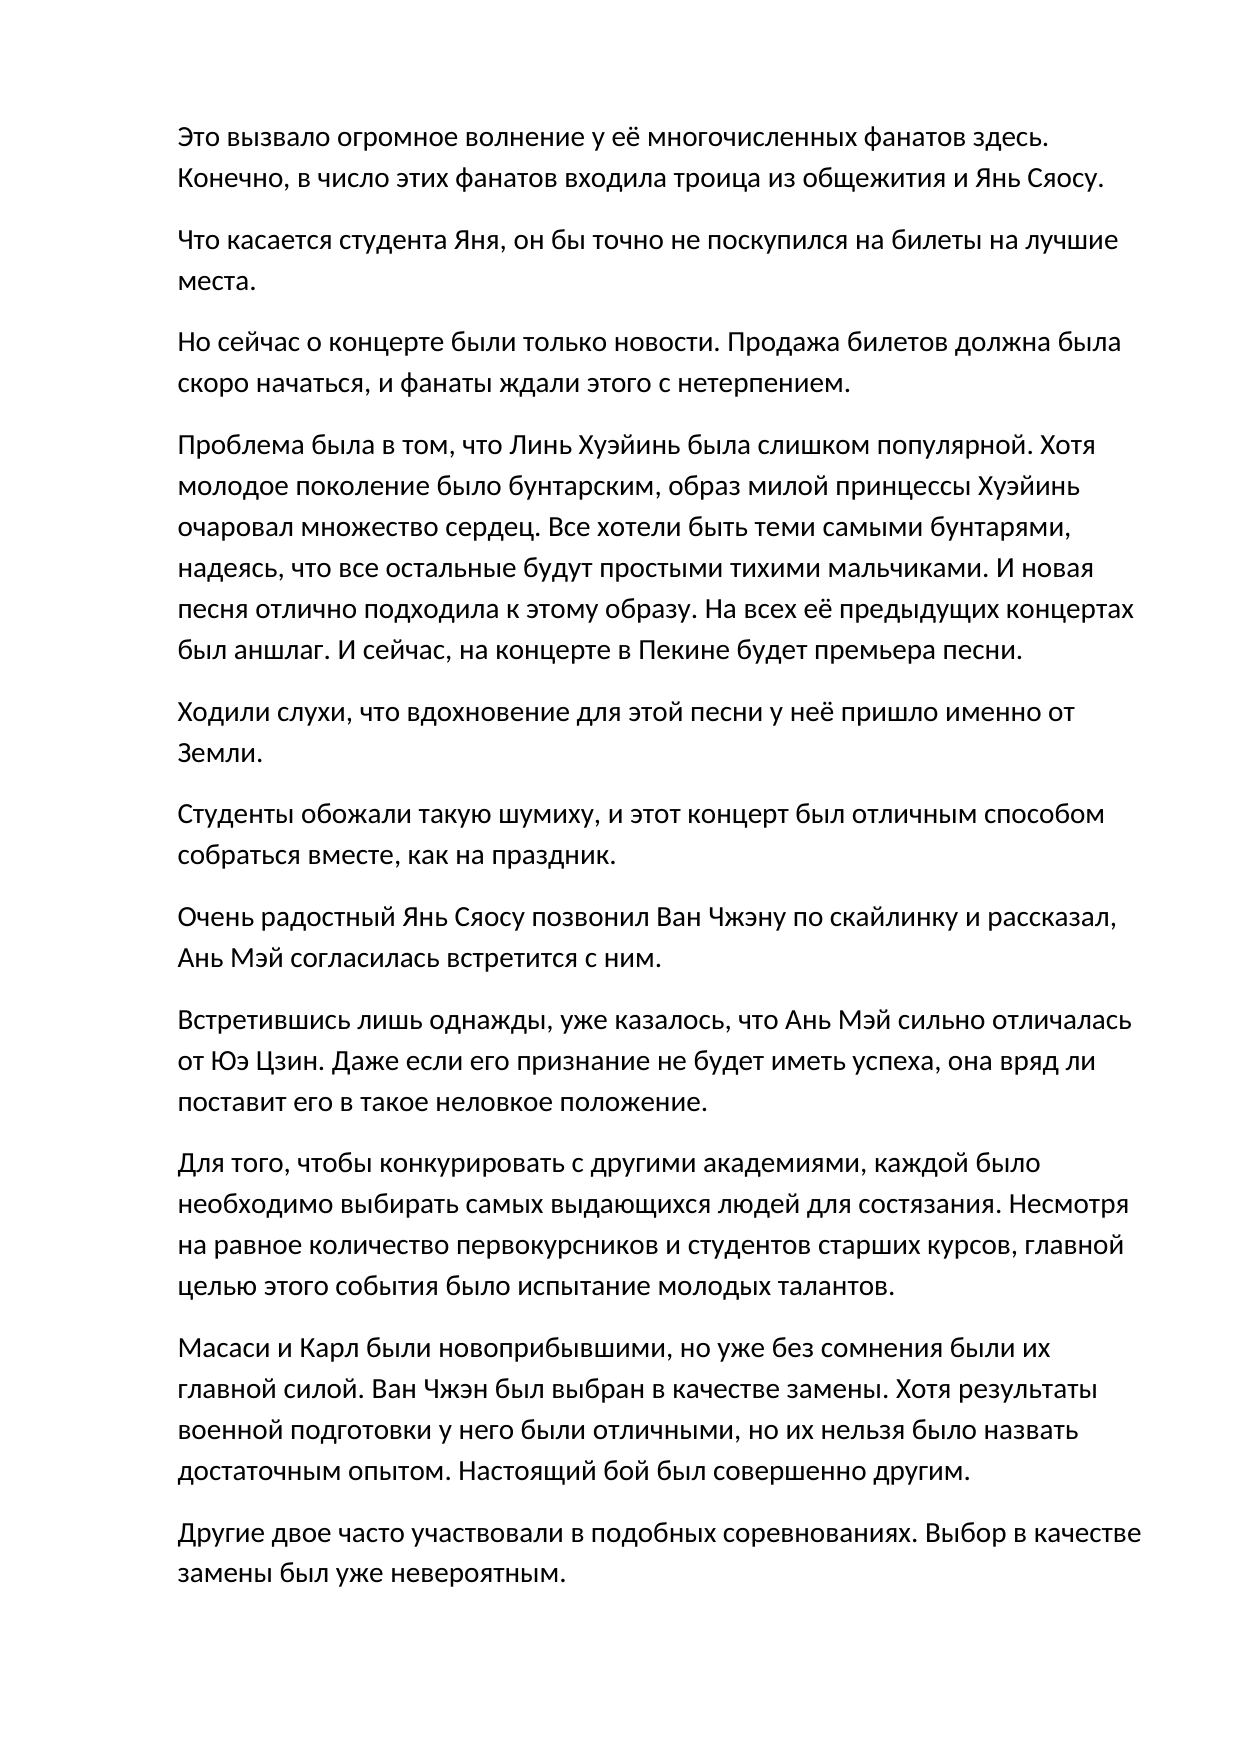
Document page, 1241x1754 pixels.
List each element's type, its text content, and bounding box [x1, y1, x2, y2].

text Это вызвало огромное волнение у её многочисленных фанатов здесь. Конечно, в число этих фанатов входила троица из общежития и Янь Сяосу. [177, 118, 1152, 195]
text Встретившись лишь однажды, уже казалось, что Ань Мэй сильно отличалась от Юэ Цзин. Даже если его признание не будет иметь успеха, она вряд ли поставит его в такое неловкое положение. [177, 1001, 1152, 1118]
text Проблема была в том, что Линь Хуэйинь была слишком популярной. Хотя молодое поколение было бунтарским, образ милой принцессы Хуэйинь очаровал множество сердец. Все хотели быть теми самыми бунтарями, надеясь, что все остальные будут простыми тихими мальчиками. И новая песня отлично подходила к этому образу. На всех её предыдущих концертах был аншлаг. И сейчас, на концерте в Пекине будет премьера песни. [177, 426, 1152, 667]
text Но сейчас о концерте были только новости. Продажа билетов должна была скоро начаться, и фанаты ждали этого с нетерпением. [177, 323, 1152, 400]
text Очень радостный Янь Сяосу позвонил Ван Чжэну по скайлинку и рассказал, Ань Мэй согласилась встретится с ним. [177, 898, 1152, 975]
text Для того, чтобы конкурировать с другими академиями, каждой было необходимо выбирать самых выдающихся людей для состязания. Несмотря на равное количество первокурсников и студентов старших курсов, главной целью этого события было испытание молодых талантов. [177, 1144, 1152, 1303]
text Ходили слухи, что вдохновение для этой песни у неё пришло именно от Земли. [177, 693, 1152, 769]
text Другие двое часто участвовали в подобных соревнованиях. Выбор в качестве замены был уже невероятным. [177, 1514, 1152, 1590]
text Что касается студента Яня, он бы точно не поскупился на билеты на лучшие места. [177, 221, 1152, 297]
text Студенты обожали такую шумиху, и этот концерт был отличным способом собраться вместе, как на праздник. [177, 795, 1152, 872]
text Масаси и Карл были новоприбывшими, но уже без сомнения были их главной силой. Ван Чжэн был выбран в качестве замены. Хотя результаты военной подготовки у него были отличными, но их нельзя было назвать достаточным опытом. Настоящий бой был совершенно другим. [177, 1329, 1152, 1487]
